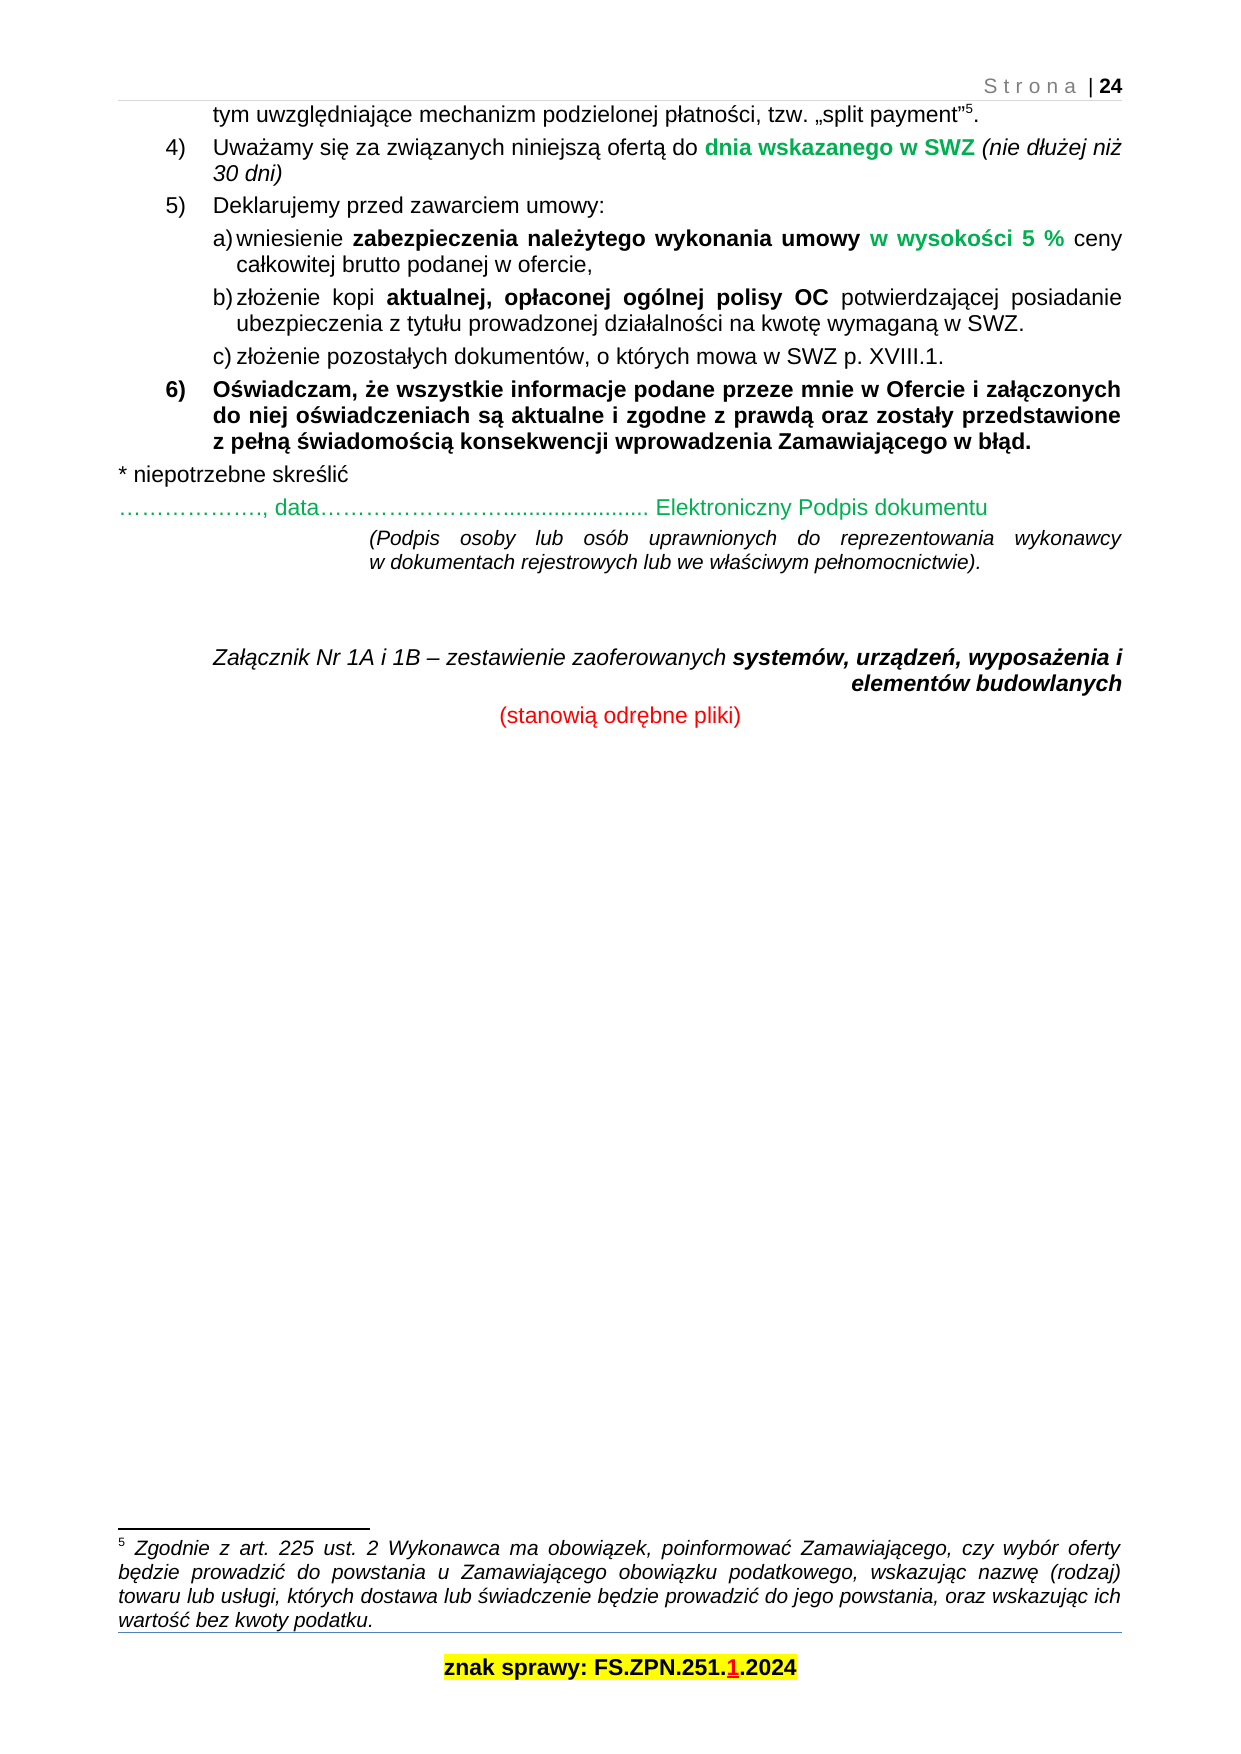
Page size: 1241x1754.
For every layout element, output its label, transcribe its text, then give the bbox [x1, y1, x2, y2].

list Deklarujemy przed zawarciem umowy: [165, 192, 1122, 219]
text (Podpis osoby lub osób uprawnionych do reprezentowania wykonawcy w dokumentach rejestrowych lub we właściwym pełnomocnictwie). [369, 526, 1122, 574]
list złożenie kopi aktualnej, opłaconej ogólnej polisy OC potwierdzającej posiadanie ubezpieczenia z tytułu prowadzonej działalności na kwotę wymaganą w SWZ. [213, 284, 1122, 337]
list Uważamy się za związanych niniejszą ofertą do dnia wskazanego w SWZ (nie dłużej niż 30 dni) [165, 133, 1122, 186]
subtitle Załącznik Nr 1A i 1B – zestawienie zaoferowanych systemów, urządzeń, wyposażenia i elementów budowlanych [118, 643, 1122, 696]
list Oświadczam, że wszystkie informacje podane przeze mnie w Ofercie i załączonych do niej oświadczeniach są aktualne i zgodne z prawdą oraz zostały przedstawione z pełną świadomością konsekwencji wprowadzenia Zamawiającego w błąd. [165, 376, 1122, 455]
text (stanowią odrębne pliki) [118, 702, 1122, 729]
list złożenie pozostałych dokumentów, o których mowa w SWZ p. XVIII.1. [213, 343, 1122, 369]
text * niepotrzebne skreślić [118, 461, 1122, 487]
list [165, 101, 1122, 127]
text ………………., data……………………....................... Elektroniczny Podpis dokumentu [118, 493, 1122, 520]
list wniesienie zabezpieczenia należytego wykonania umowy w wysokości 5 % ceny całkowitej brutto podanej w ofercie, [213, 225, 1122, 278]
